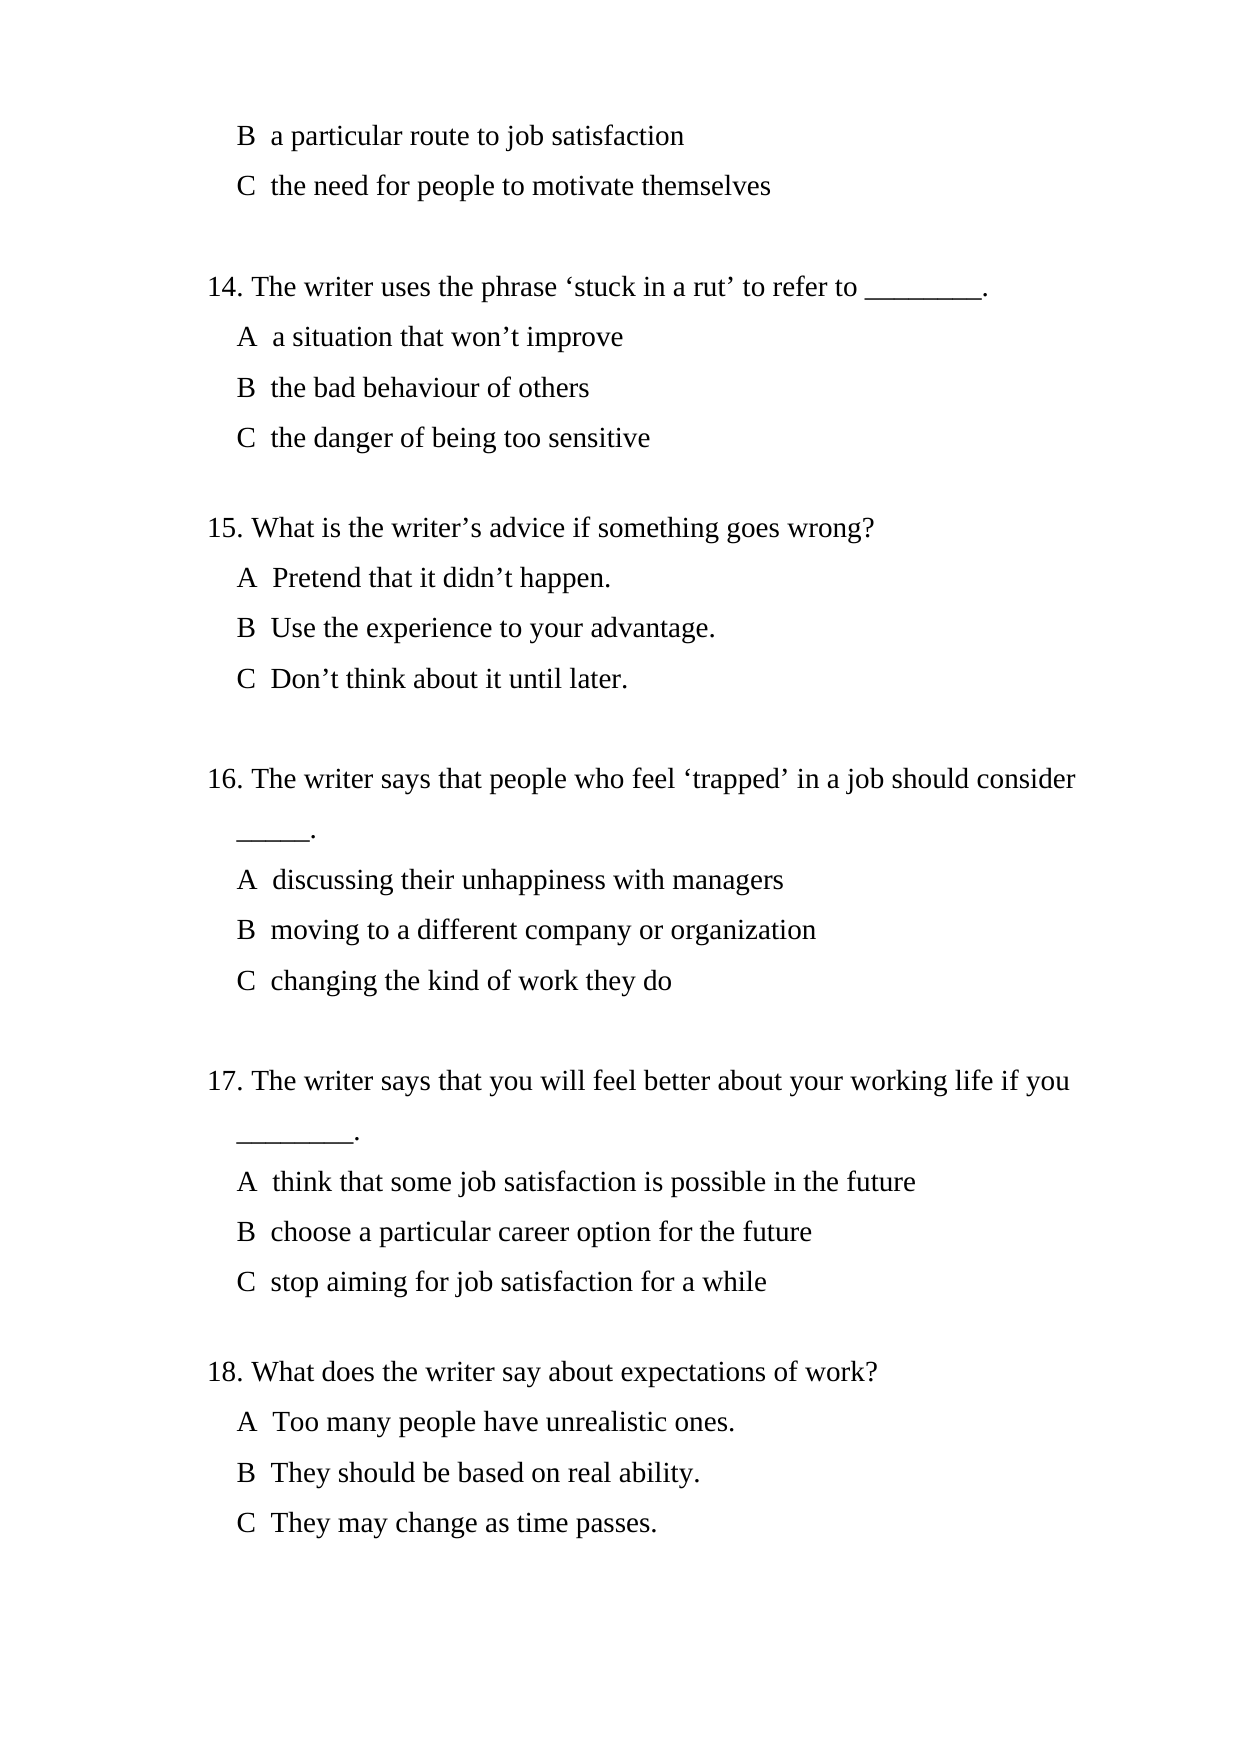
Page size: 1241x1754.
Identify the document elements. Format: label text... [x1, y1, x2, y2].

list B Use the experience to your advantage. [236, 610, 1152, 644]
list C They may change as time passes. [236, 1505, 1152, 1539]
list 17. The writer says that you will feel better about your working life if you ________. [207, 1063, 1152, 1147]
list A Pretend that it didn’t happen. [236, 560, 1152, 594]
list B choose a particular career option for the future [236, 1214, 1152, 1248]
list B They should be based on real ability. [236, 1455, 1152, 1488]
list C the danger of being too sensitive [236, 420, 1152, 453]
list C stop aiming for job satisfaction for a while [236, 1264, 1152, 1298]
list 18. What does the writer say about expectations of work? [207, 1354, 1152, 1388]
list 14. The writer uses the phrase ‘stuck in a rut’ to refer to ________. [207, 269, 1152, 303]
list B the bad behaviour of others [236, 370, 1152, 403]
list 16. The writer says that people who feel ‘trapped’ in a job should consider _____. [207, 761, 1152, 845]
list B moving to a different company or organization [236, 912, 1152, 946]
list C Don’t think about it until later. [236, 661, 1152, 694]
list C the need for people to motivate themselves [236, 168, 1152, 202]
list A a situation that won’t improve [236, 319, 1152, 353]
list A Too many people have unrealistic ones. [236, 1404, 1152, 1438]
list C changing the kind of work they do [236, 963, 1152, 996]
list B a particular route to job satisfaction [236, 118, 1152, 152]
list A discussing their unhappiness with managers [236, 862, 1152, 896]
list 15. What is the writer’s advice if something goes wrong? [207, 510, 1152, 543]
list A think that some job satisfaction is possible in the future [236, 1164, 1152, 1197]
